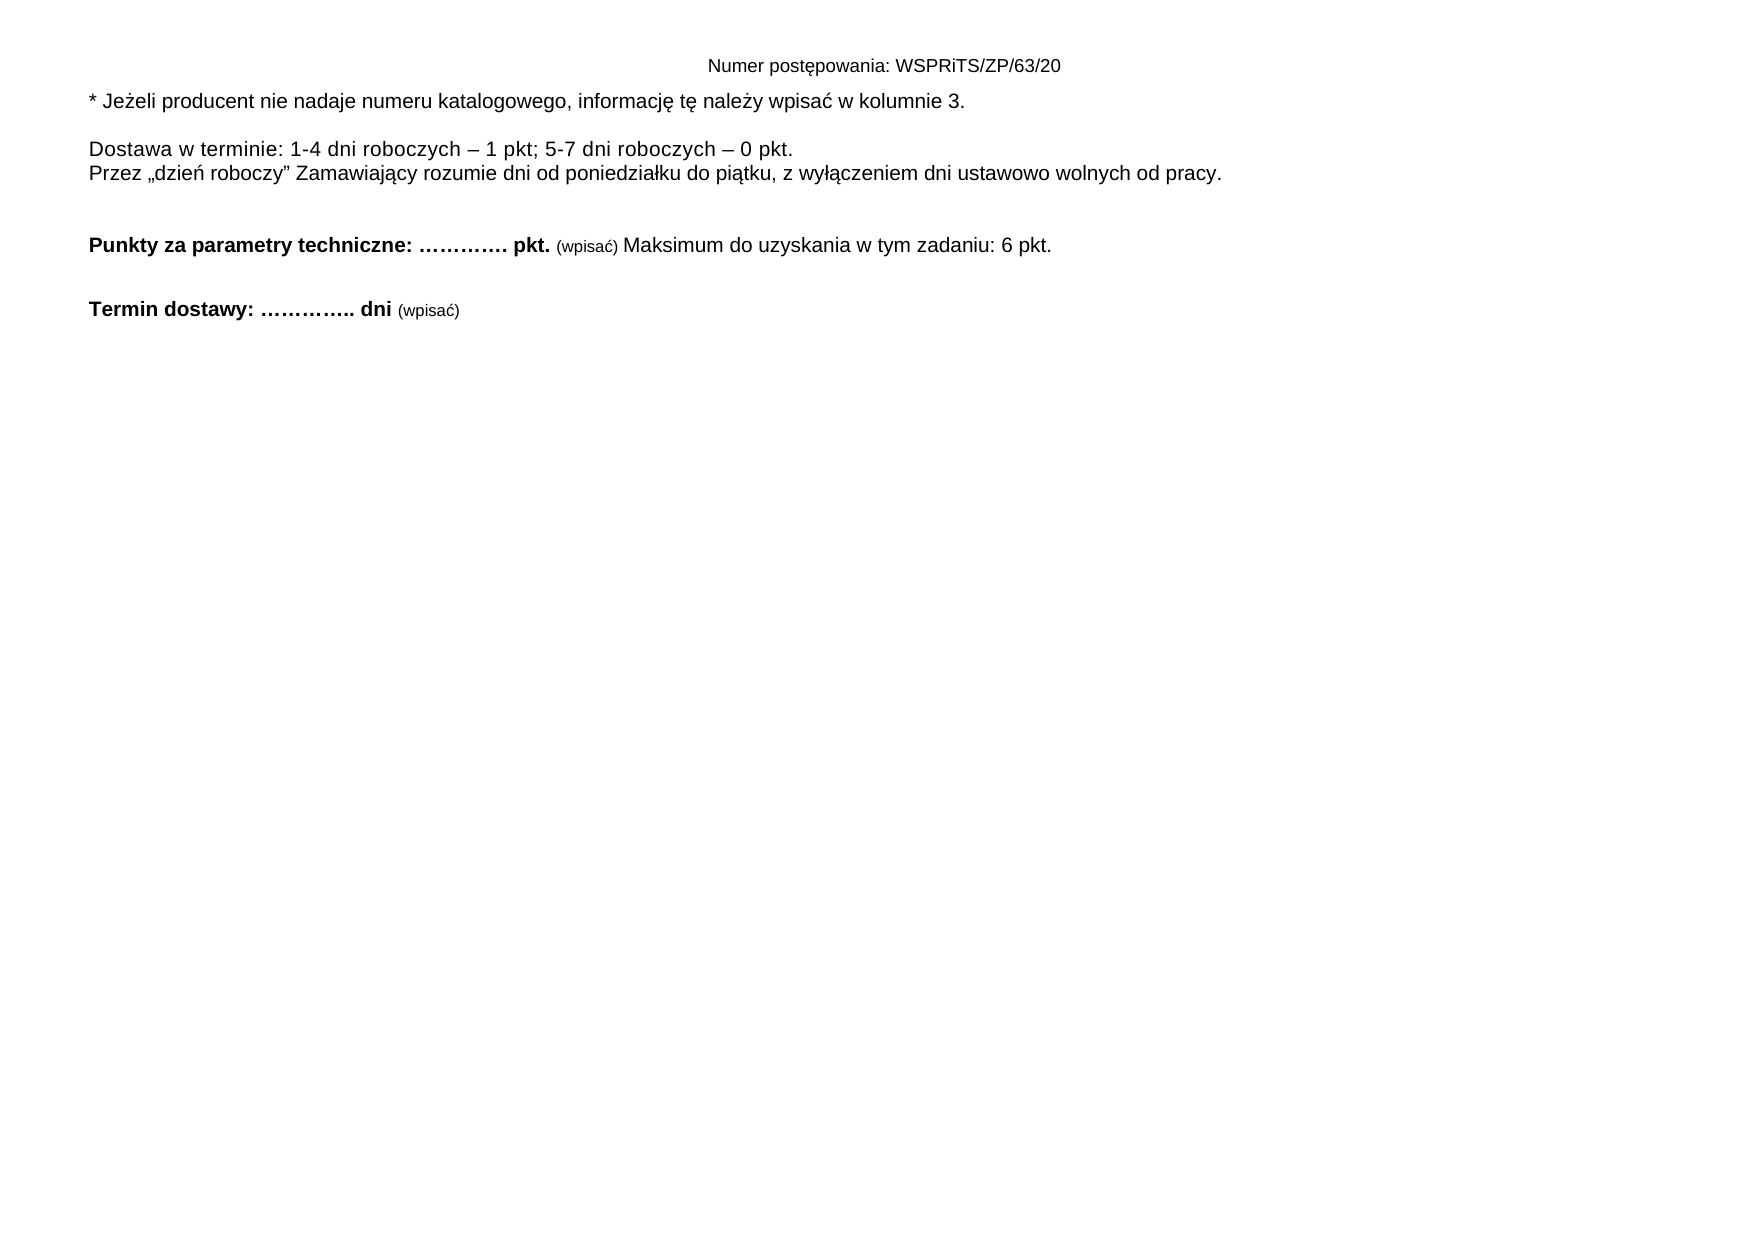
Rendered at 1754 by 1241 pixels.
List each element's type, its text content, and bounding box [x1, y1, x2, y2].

text * Jeżeli producent nie nadaje numeru katalogowego, informację tę należy wpisać w kolumnie 3. [89, 89, 1621, 113]
text Dostawa w terminie: 1-4 dni roboczych – 1 pkt; 5-7 dni roboczych – 0 pkt. [89, 137, 1621, 161]
text Punkty za parametry techniczne: …………. pkt. (wpisać) Maksimum do uzyskania w tym zadaniu: 6 pkt. [89, 232, 1621, 256]
text Przez „dzień roboczy” Zamawiający rozumie dni od poniedziałku do piątku, z wyłączeniem dni ustawowo wolnych od pracy. [89, 161, 1621, 184]
text Termin dostawy: ………….. dni (wpisać) [89, 297, 1621, 321]
